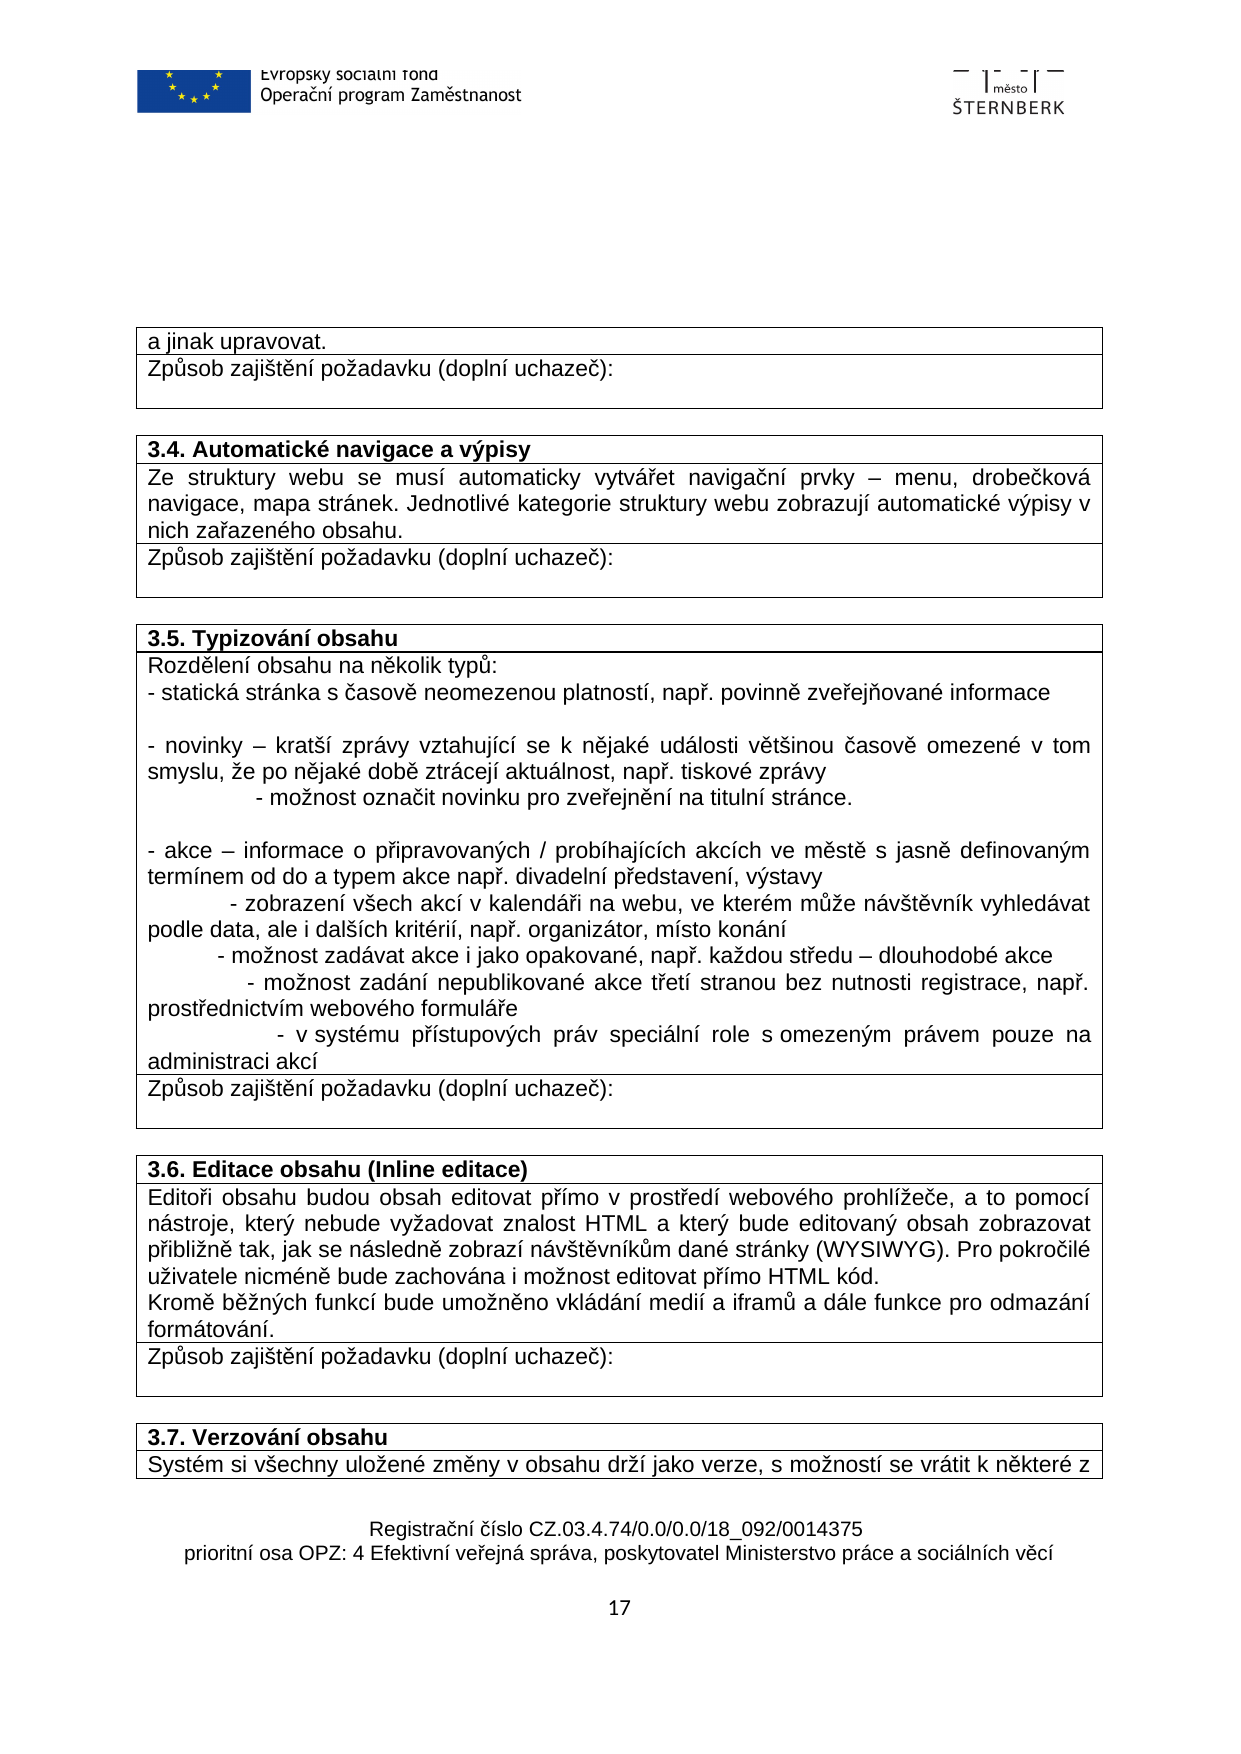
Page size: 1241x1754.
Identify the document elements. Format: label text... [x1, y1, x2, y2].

table_header 3.4. Automatické navigace a výpisy [137, 436, 1102, 463]
table_header 3.5. Typizování obsahu [137, 625, 1102, 651]
table_cell Způsob zajištění požadavku (doplní uchazeč): [137, 544, 1102, 597]
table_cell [137, 328, 1102, 354]
table_cell Ze struktury webu se musí automaticky vytvářet navigační prvky – menu, drobečková navigace, mapa stránek. Jednotlivé kategorie struktury webu zobrazují automatické výpisy v nich zařazeného obsahu. [137, 464, 1102, 543]
picture [135, 70, 522, 115]
table_header 3.7. Verzování obsahu [137, 1424, 1102, 1450]
table_cell Způsob zajištění požadavku (doplní uchazeč): [137, 1075, 1102, 1128]
table_header 3.6. Editace obsahu (Inline editace) [137, 1156, 1102, 1183]
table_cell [137, 1343, 1102, 1396]
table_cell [137, 355, 1102, 408]
table_cell Rozdělení obsahu na několik typů: - statická stránka s časově neomezenou platností, např. povinně zveřejňované informace - novinky – kratší zprávy vztahující se k nějaké události většinou časově omezené v tom smyslu, že po nějaké době ztrácejí aktuálnost, např. tiskové zprávy - možnost označit novinku pro zveřejnění na titulní stránce. - akce – informace o připravovaných / probíhajících akcích ve městě s jasně definovaným termínem od do a typem akce např. divadelní představení, výstavy - zobrazení všech akcí v kalendáři na webu, ve kterém může návštěvník vyhledávat podle data, ale i dalších kritérií, např. organizátor, místo konání - možnost zadávat akce i jako opakované, např. každou středu – dlouhodobé akce - možnost zadání nepublikované akce třetí stranou bez nutnosti registrace, např. prostřednictvím webového formuláře - v systému přístupových práv speciální role s omezeným právem pouze na administraci akcí [137, 653, 1102, 1074]
picture [952, 70, 1065, 115]
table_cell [137, 1451, 1102, 1478]
table_cell Editoři obsahu budou obsah editovat přímo v prostředí webového prohlížeče, a to pomocí nástroje, který nebude vyžadovat znalost HTML a který bude editovaný obsah zobrazovat přibližně tak, jak se následně zobrazí návštěvníkům dané stránky (WYSIWYG). Pro pokročilé uživatele nicméně bude zachována i možnost editovat přímo HTML kód. Kromě běžných funkcí bude umožněno vkládání medií a iframů a dále funkce pro odmazání formátování. [137, 1184, 1102, 1342]
